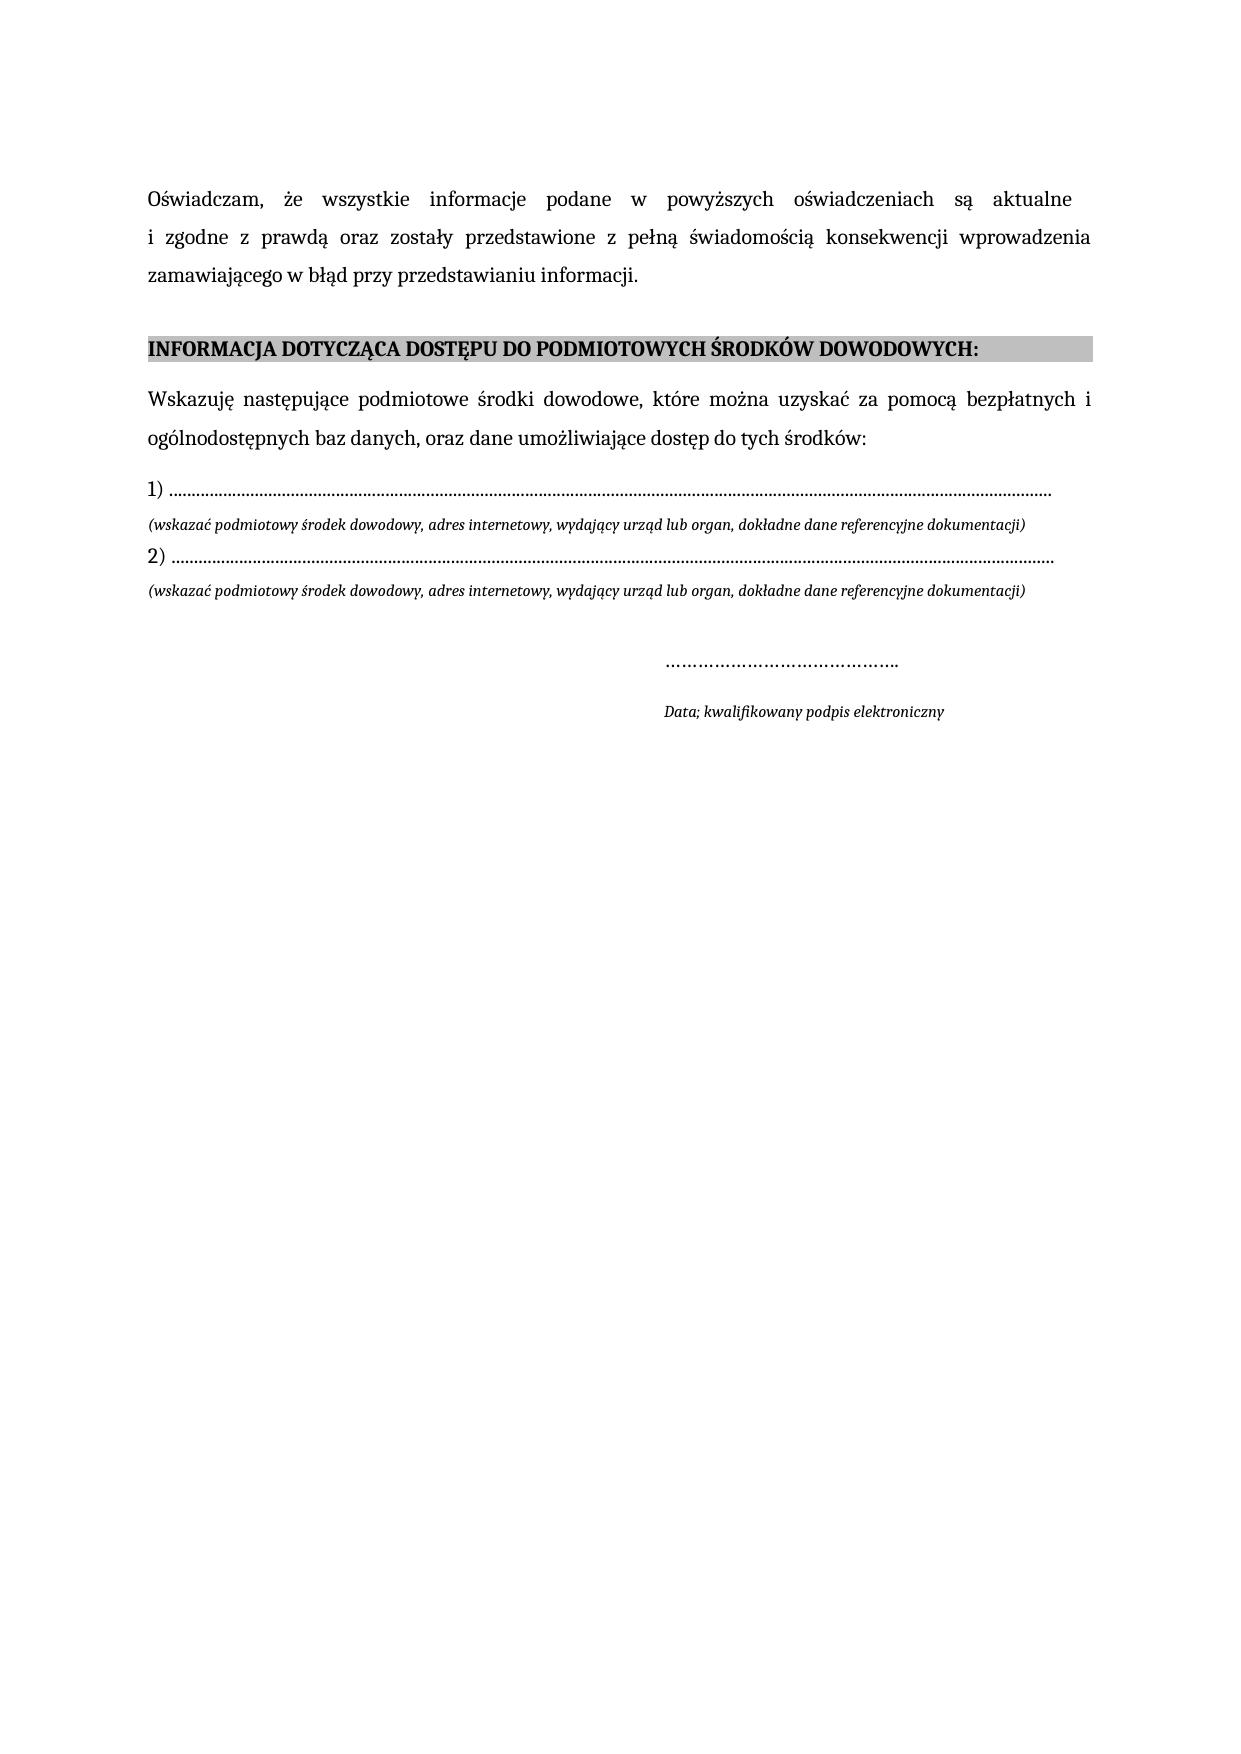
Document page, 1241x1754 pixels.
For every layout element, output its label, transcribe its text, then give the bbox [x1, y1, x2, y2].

text 1) .................................................................................................................................................................................................... [148, 477, 1093, 502]
text Data; kwalifikowany podpis elektroniczny [148, 702, 1093, 722]
text (wskazać podmiotowy środek dowodowy, adres internetowy, wydający urząd lub organ, dokładne dane referencyjne dokumentacji) [148, 581, 1093, 601]
text (wskazać podmiotowy środek dowodowy, adres internetowy, wydający urząd lub organ, dokładne dane referencyjne dokumentacji) [148, 515, 1093, 534]
text Oświadczam, że wszystkie informacje podane w powyższych oświadczeniach są aktualne i zgodne z prawdą oraz zostały przedstawione z pełną świadomością konsekwencji wprowadzenia zamawiającego w błąd przy przedstawianiu informacji. [148, 187, 1093, 288]
text Wskazuję następujące podmiotowe środki dowodowe, które można uzyskać za pomocą bezpłatnych i ogólnodostępnych baz danych, oraz dane umożliwiające dostęp do tych środków: [148, 387, 1093, 451]
text INFORMACJA DOTYCZĄCA DOSTĘPU DO PODMIOTOWYCH ŚRODKÓW DOWODOWYCH: [148, 336, 1093, 362]
text ……………………………………. [148, 648, 1093, 673]
text 2) .................................................................................................................................................................................................... [148, 544, 1093, 569]
